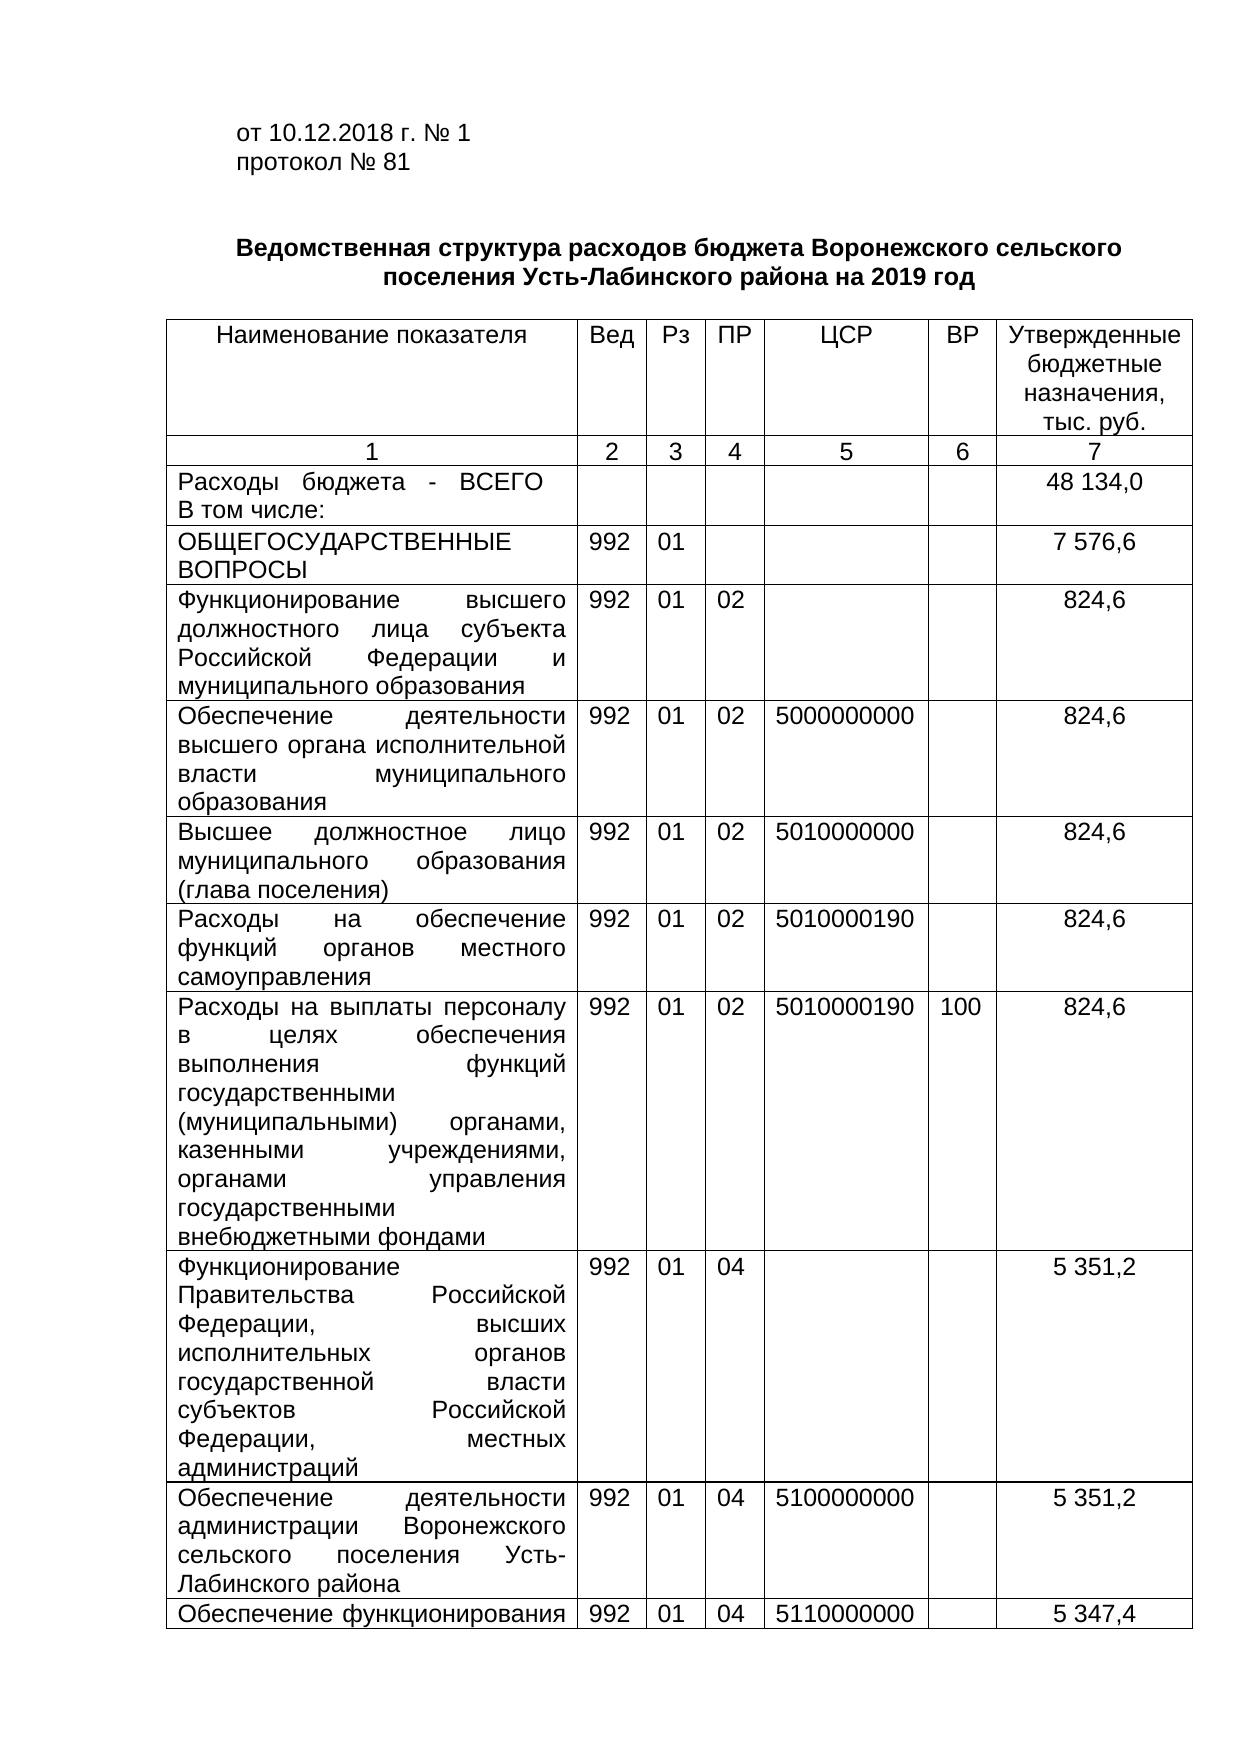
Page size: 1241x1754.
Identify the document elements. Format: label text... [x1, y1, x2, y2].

table_header Рз [647, 320, 705, 435]
table_cell 5 [765, 436, 928, 465]
table_cell [765, 526, 928, 584]
table_cell Высшее должностное лицо муниципального образования (глава поселения) [167, 817, 577, 903]
table_cell 3 [647, 436, 705, 465]
table_cell 6 [929, 436, 996, 465]
table_cell [706, 526, 764, 584]
table_cell 1 [167, 436, 577, 465]
table_cell 01 [647, 585, 705, 700]
table_cell 5 351,2 [997, 1483, 1192, 1597]
table_cell [706, 466, 764, 525]
table_cell 992 [578, 585, 646, 700]
table_cell 5010000190 [765, 904, 928, 991]
text от 10.12.2018 г. № 1 [177, 118, 1181, 147]
table_cell Функционирование Правительства Российской Федерации, высших исполнительных органов государственной власти субъектов Российской Федерации, местных администраций [167, 1251, 577, 1481]
table_header Наименование показателя [167, 320, 577, 435]
table_cell 7 [997, 436, 1192, 465]
table_cell 01 [647, 1599, 705, 1627]
table_cell 01 [647, 992, 705, 1250]
table_cell 01 [647, 1483, 705, 1597]
table_header ЦСР [765, 320, 928, 435]
table_cell 04 [706, 1483, 764, 1597]
table_cell 02 [706, 585, 764, 700]
table_cell Расходы бюджета - ВСЕГО В том числе: [167, 466, 577, 525]
table_cell 5 351,2 [997, 1251, 1192, 1481]
table_cell 100 [929, 992, 996, 1250]
table_cell 992 [578, 904, 646, 991]
table_cell 01 [647, 526, 705, 584]
table_cell 992 [578, 1483, 646, 1597]
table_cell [167, 1599, 577, 1627]
table_cell Обеспечение деятельности высшего органа исполнительной власти муниципального образования [167, 701, 577, 816]
table_cell 02 [706, 904, 764, 991]
table_cell 5 347,4 [997, 1599, 1192, 1627]
table_cell [647, 466, 705, 525]
table_cell 5110000000 [765, 1599, 928, 1627]
table_cell [929, 526, 996, 584]
table_cell [929, 904, 996, 991]
table_cell [765, 466, 928, 525]
table_cell 4 [706, 436, 764, 465]
table_cell [929, 1599, 996, 1627]
table_cell [929, 701, 996, 816]
table_cell 01 [647, 904, 705, 991]
table_header ВР [929, 320, 996, 435]
table_cell 992 [578, 992, 646, 1250]
table_cell 5100000000 [765, 1483, 928, 1597]
table_cell [765, 1251, 928, 1481]
table_cell 824,6 [997, 585, 1192, 700]
table_header Вед [578, 320, 646, 435]
table_cell 824,6 [997, 992, 1192, 1250]
table_cell 824,6 [997, 701, 1192, 816]
table_cell 992 [578, 1251, 646, 1481]
text протокол № 81 [177, 147, 1181, 176]
table_cell 5010000190 [765, 992, 928, 1250]
table_cell 992 [578, 1599, 646, 1627]
table_cell 02 [706, 992, 764, 1250]
table_cell 01 [647, 817, 705, 903]
table_cell 7 576,6 [997, 526, 1192, 584]
table_cell [929, 817, 996, 903]
table_cell 48 134,0 [997, 466, 1192, 525]
table_cell [929, 1483, 996, 1597]
table_cell 01 [647, 701, 705, 816]
table_cell 824,6 [997, 817, 1192, 903]
table_cell 5000000000 [765, 701, 928, 816]
table_cell 824,6 [997, 904, 1192, 991]
table_cell [578, 466, 646, 525]
table_cell 04 [706, 1599, 764, 1627]
table_cell [765, 585, 928, 700]
table_cell 2 [578, 436, 646, 465]
table_cell 02 [706, 817, 764, 903]
table_header ПР [706, 320, 764, 435]
table_cell 992 [578, 817, 646, 903]
table_cell Функционирование высшего должностного лица субъекта Российской Федерации и муниципального образования [167, 585, 577, 700]
table_cell 992 [578, 701, 646, 816]
table_cell [929, 585, 996, 700]
table_cell [929, 1251, 996, 1481]
table_cell 5010000000 [765, 817, 928, 903]
table_header Утвержденные бюджетные назначения, тыс. руб. [997, 320, 1192, 435]
table_cell [929, 466, 996, 525]
table_cell 02 [706, 701, 764, 816]
table_cell 04 [706, 1251, 764, 1481]
table_cell 01 [647, 1251, 705, 1481]
table_cell Расходы на обеспечение функций органов местного самоуправления [167, 904, 577, 991]
table_cell Обеспечение деятельности администрации Воронежского сельского поселения Усть-Лабинского района [167, 1483, 577, 1597]
table_cell ОБЩЕГОСУДАРСТВЕННЫЕ ВОПРОСЫ [167, 526, 577, 584]
table_cell 992 [578, 526, 646, 584]
text Ведомственная структура расходов бюджета Воронежского сельского поселения Усть-Лабинского района на 2019 год [177, 233, 1181, 291]
